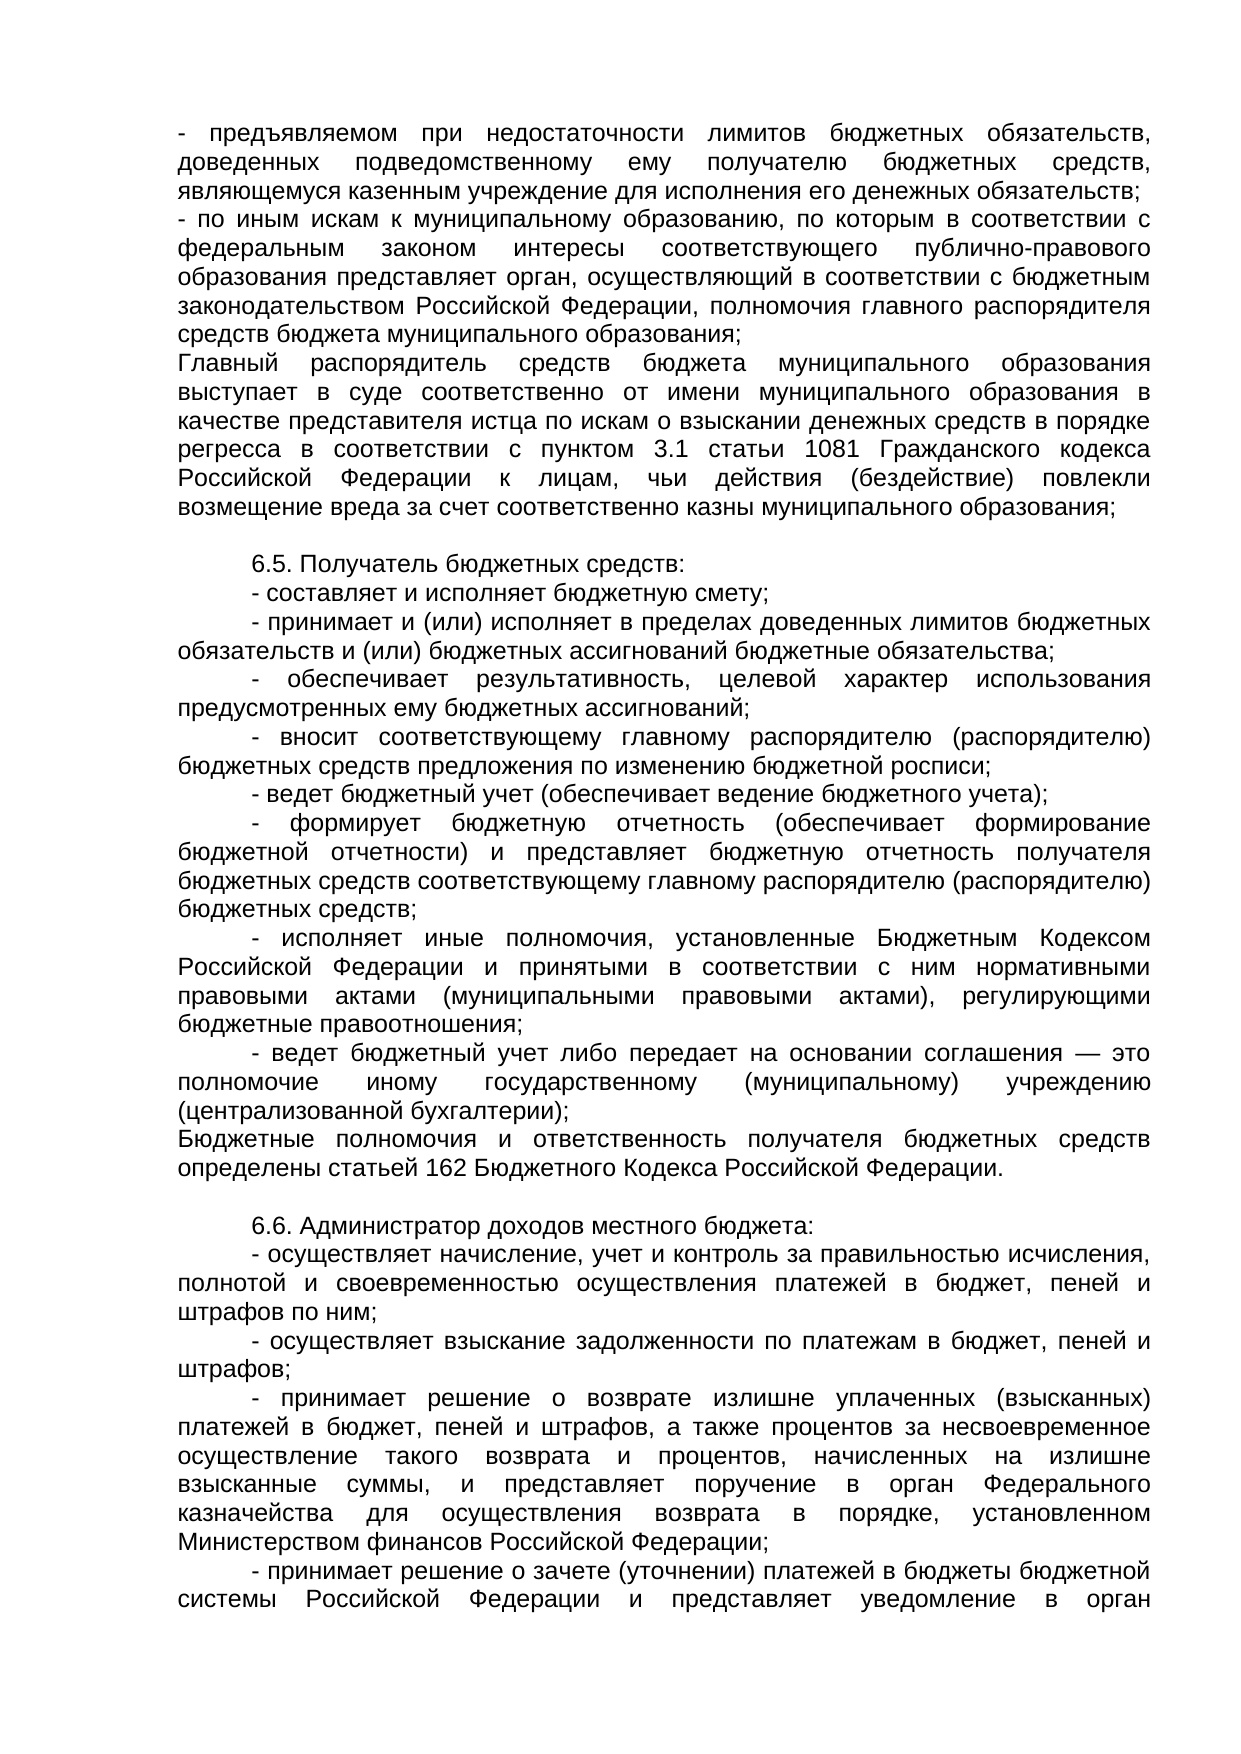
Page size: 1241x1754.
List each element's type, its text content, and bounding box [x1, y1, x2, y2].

text - формирует бюджетную отчетность (обеспечивает формирование бюджетной отчетности) и представляет бюджетную отчетность получателя бюджетных средств соответствующему главному распорядителю (распорядителю) бюджетных средств; [177, 808, 1152, 923]
text - принимает и (или) исполняет в пределах доведенных лимитов бюджетных обязательств и (или) бюджетных ассигнований бюджетные обязательства; [177, 607, 1152, 664]
text - исполняет иные полномочия, установленные Бюджетным Кодексом Российской Федерации и принятыми в соответствии с ним нормативными правовыми актами (муниципальными правовыми актами), регулирующими бюджетные правоотношения; [177, 923, 1152, 1038]
text - принимает решение о возврате излишне уплаченных (взысканных) платежей в бюджет, пеней и штрафов, а также процентов за несвоевременное осуществление такого возврата и процентов, начисленных на излишне взысканные суммы, и представляет поручение в орган Федерального казначейства для осуществления возврата в порядке, установленном Министерством финансов Российской Федерации; [177, 1383, 1152, 1556]
text - осуществляет взыскание задолженности по платежам в бюджет, пеней и штрафов; [177, 1326, 1152, 1383]
text - вносит соответствующему главному распорядителю (распорядителю) бюджетных средств предложения по изменению бюджетной росписи; [177, 722, 1152, 779]
text - ведет бюджетный учет (обеспечивает ведение бюджетного учета); [177, 779, 1152, 808]
text - обеспечивает результативность, целевой характер использования предусмотренных ему бюджетных ассигнований; [177, 664, 1152, 722]
list 6.5. Получатель бюджетных средств: [177, 549, 1152, 578]
list 6.6. Администратор доходов местного бюджета: [177, 1211, 1152, 1239]
text - по иным искам к муниципальному образованию, по которым в соответствии с федеральным законом интересы соответствующего публично-правового образования представляет орган, осуществляющий в соответствии с бюджетным законодательством Российской Федерации, полномочия главного распорядителя средств бюджета муниципального образования; [177, 204, 1152, 348]
text - предъявляемом при недостаточности лимитов бюджетных обязательств, доведенных подведомственному ему получателю бюджетных средств, являющемуся казенным учреждение для исполнения его денежных обязательств; [177, 118, 1152, 204]
text - составляет и исполняет бюджетную смету; [177, 578, 1152, 607]
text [177, 1556, 1152, 1613]
text - осуществляет начисление, учет и контроль за правильностью исчисления, полнотой и своевременностью осуществления платежей в бюджет, пеней и штрафов по ним; [177, 1239, 1152, 1326]
text - ведет бюджетный учет либо передает на основании соглашения — это полномочие иному государственному (муниципальному) учреждению (централизованной бухгалтерии); [177, 1038, 1152, 1124]
text Бюджетные полномочия и ответственность получателя бюджетных средств определены статьей 162 Бюджетного Кодекса Российской Федерации. [177, 1124, 1152, 1182]
text Главный распорядитель средств бюджета муниципального образования выступает в суде соответственно от имени муниципального образования в качестве представителя истца по искам о взыскании денежных средств в порядке регресса в соответствии с пунктом 3.1 статьи 1081 Гражданского кодекса Российской Федерации к лицам, чьи действия (бездействие) повлекли возмещение вреда за счет соответственно казны муниципального образования; [177, 348, 1152, 521]
